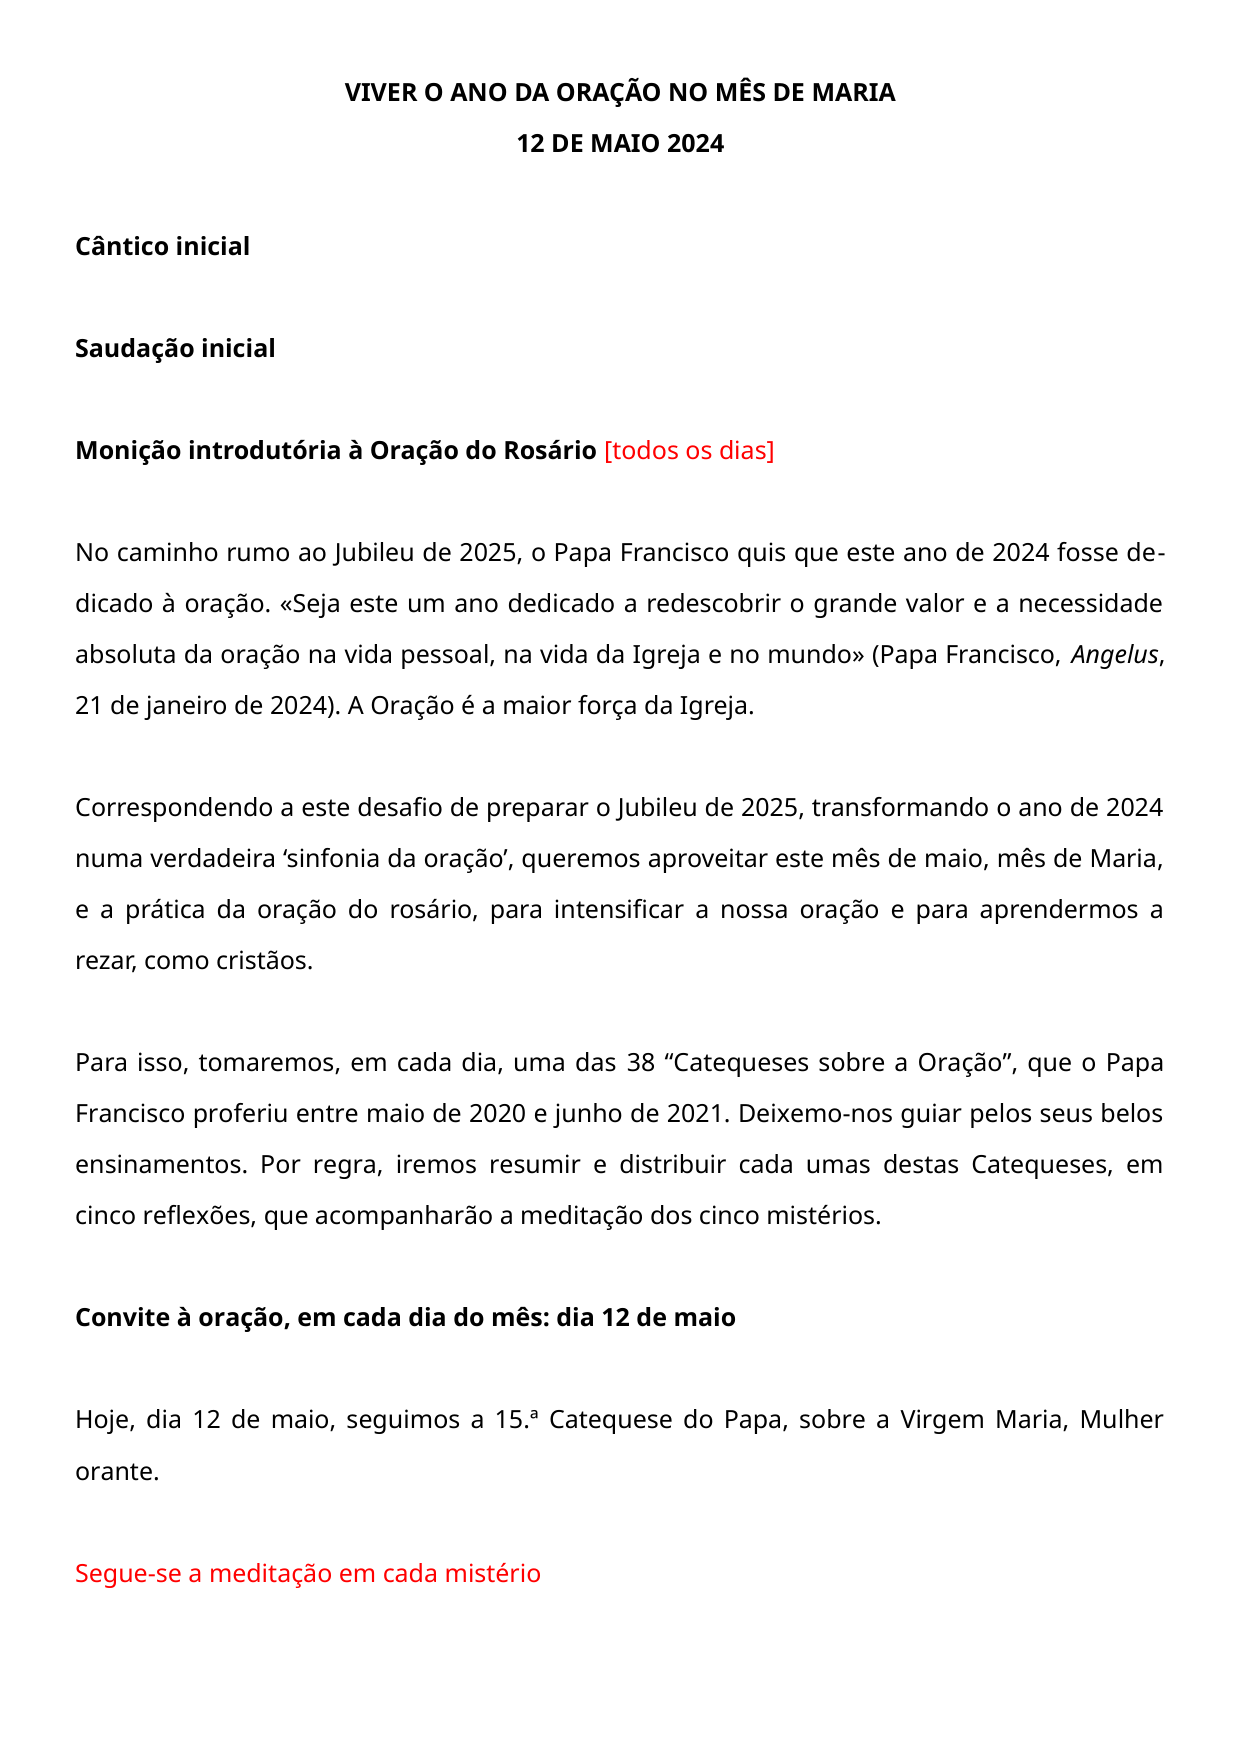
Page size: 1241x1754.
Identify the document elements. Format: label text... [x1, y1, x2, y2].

text No caminho rumo ao Jubileu de 2025, o Papa Francisco quis que este ano de 2024 fosse dedicado à oração. «Seja este um ano dedicado a redescobrir o grande valor e a necessidade absoluta da oração na vida pessoal, na vida da Igreja e no mundo» (Papa Francisco, Angelus, 21 de janeiro de 2024). A Oração é a maior força da Igreja. [75, 534, 1165, 722]
text Correspondendo a este desafio de preparar o Jubileu de 2025, transformando o ano de 2024 numa verdadeira ‘sinfonia da oração’, queremos aproveitar este mês de maio, mês de Maria, e a prática da oração do rosário, para intensificar a nossa oração e para aprendermos a rezar, como cristãos. [75, 789, 1165, 977]
text VIVER O ANO DA ORAÇÃO NO MÊS DE MARIA [75, 75, 1165, 109]
text Para isso, tomaremos, em cada dia, uma das 38 “Catequeses sobre a Oração”, que o Papa Francisco proferiu entre maio de 2020 e junho de 2021. Deixemo-nos guiar pelos seus belos ensinamentos. Por regra, iremos resumir e distribuir cada umas destas Catequeses, em cinco reflexões, que acompanharão a meditação dos cinco mistérios. [75, 1045, 1165, 1232]
text Hoje, dia 12 de maio, seguimos a 15.ª Catequese do Papa, sobre a Virgem Maria, Mulher orante. [75, 1402, 1165, 1487]
text 12 DE MAIO 2024 [75, 126, 1165, 160]
text Convite à oração, em cada dia do mês: dia 12 de maio [75, 1300, 1165, 1334]
text Segue-se a meditação em cada mistério [75, 1555, 1165, 1589]
text Saudação inicial [75, 330, 1165, 364]
text Cântico inicial [75, 228, 1165, 262]
text Monição introdutória à Oração do Rosário [todos os dias] [75, 432, 1165, 466]
